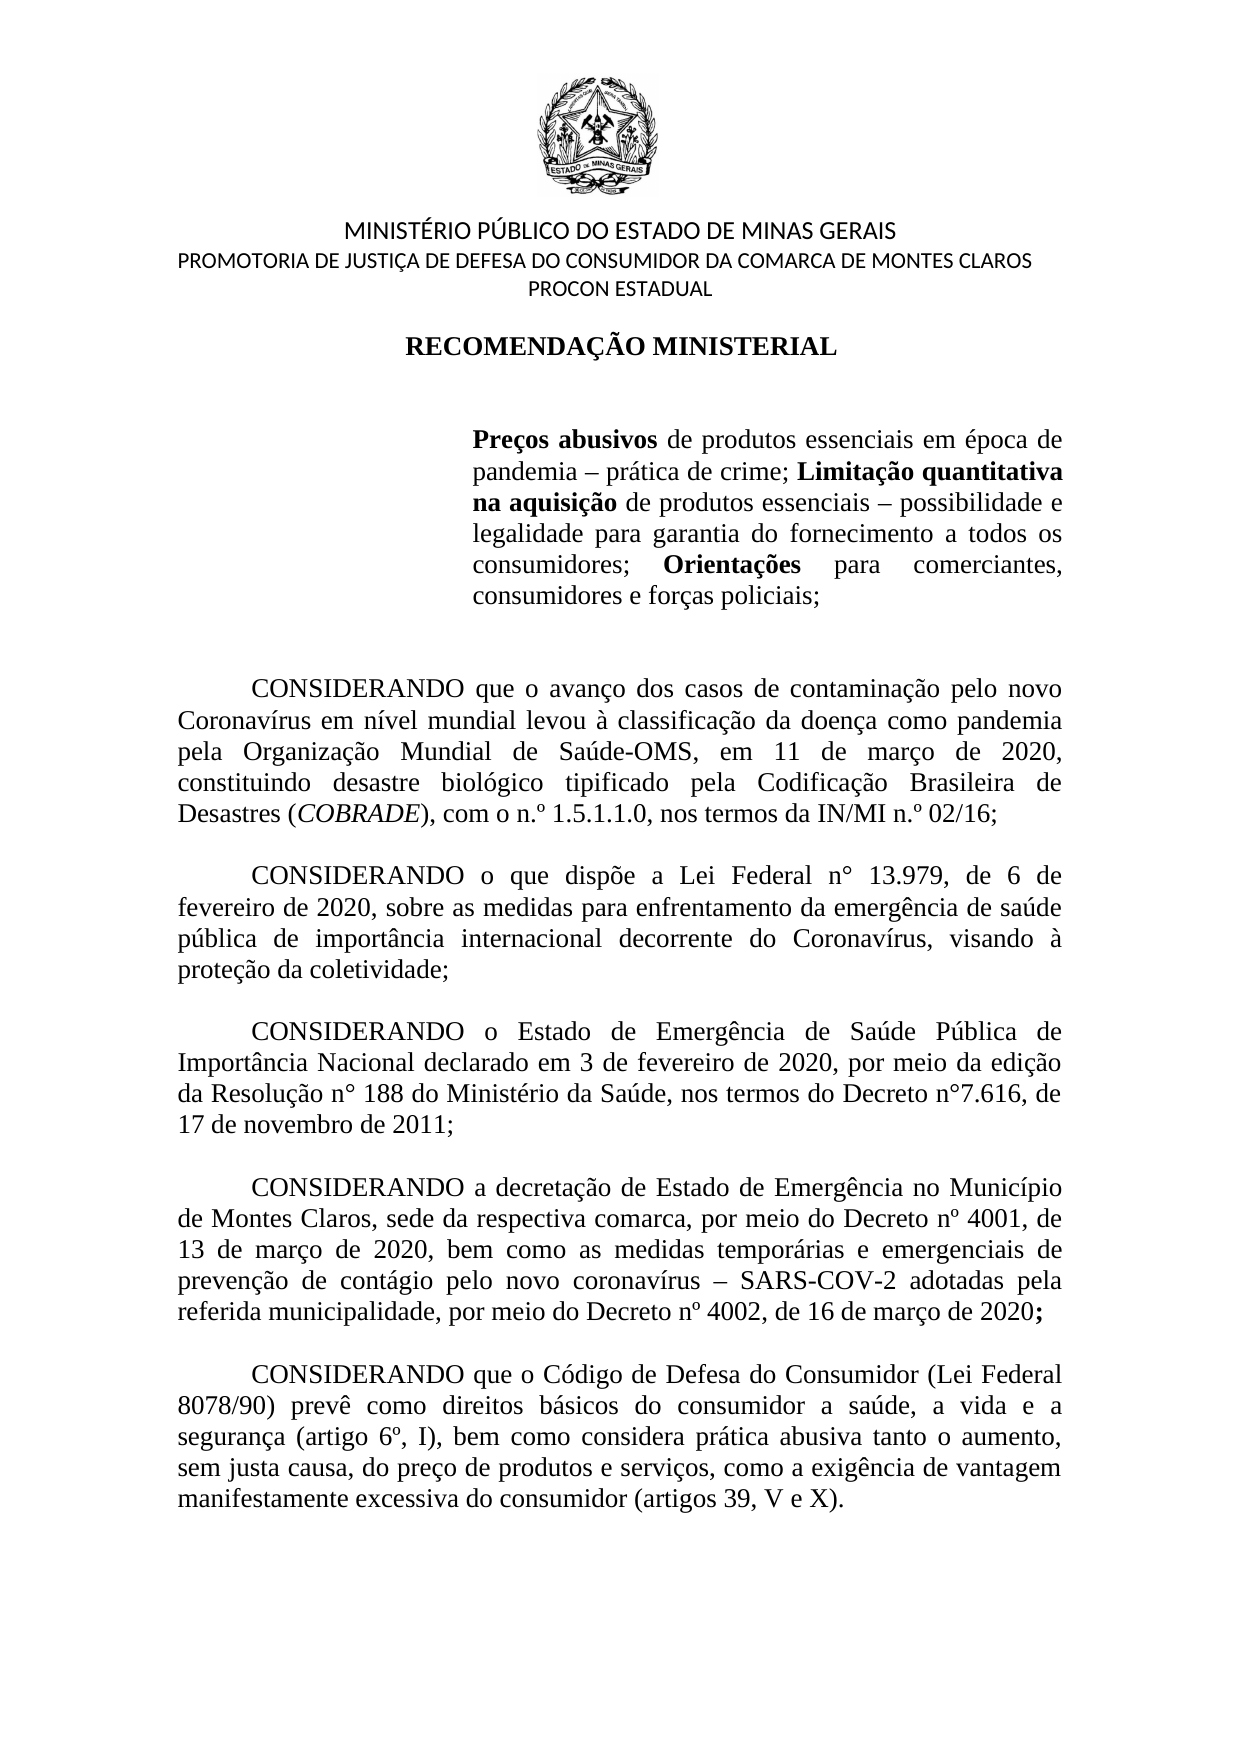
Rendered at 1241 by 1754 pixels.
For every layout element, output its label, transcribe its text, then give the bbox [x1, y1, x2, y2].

text Preços abusivos de produtos essenciais em época de pandemia – prática de crime; Limitação quantitativa na aquisição de produtos essenciais – possibilidade e legalidade para garantia do fornecimento a todos os consumidores; Orientações para comerciantes, consumidores e forças policiais; [472, 423, 1063, 610]
text CONSIDERANDO a decretação de Estado de Emergência no Município de Montes Claros, sede da respectiva comarca, por meio do Decreto nº 4001, de 13 de março de 2020, bem como as medidas temporárias e emergenciais de prevenção de contágio pelo novo coronavírus – SARS-COV-2 adotadas pela referida municipalidade, por meio do Decreto nº 4002, de 16 de março de 2020; [177, 1171, 1063, 1327]
text CONSIDERANDO que o avanço dos casos de contaminação pelo novo Coronavírus em nível mundial levou à classificação da doença como pandemia pela Organização Mundial de Saúde-OMS, em 11 de março de 2020, constituindo desastre biológico tipificado pela Codificação Brasileira de Desastres (COBRADE), com o n.º 1.5.1.1.0, nos termos da IN/MI n.º 02/16; [177, 673, 1063, 828]
text CONSIDERANDO o que dispõe a Lei Federal n° 13.979, de 6 de fevereiro de 2020, sobre as medidas para enfrentamento da emergência de saúde pública de importância internacional decorrente do Coronavírus, visando à proteção da coletividade; [177, 859, 1063, 984]
text CONSIDERANDO o Estado de Emergência de Saúde Pública de Importância Nacional declarado em 3 de fevereiro de 2020, por meio da edição da Resolução n° 188 do Ministério da Saúde, nos termos do Decreto n°7.616, de 17 de novembro de 2011; [177, 1015, 1063, 1140]
text CONSIDERANDO que o Código de Defesa do Consumidor (Lei Federal 8078/90) prevê como direitos básicos do consumidor a saúde, a vida e a segurança (artigo 6º, I), bem como considera prática abusiva tanto o aumento, sem justa causa, do preço de produtos e serviços, como a exigência de vantagem manifestamente excessiva do consumidor (artigos 39, V e X). [177, 1358, 1063, 1514]
picture [536, 73, 660, 197]
text RECOMENDAÇÃO MINISTERIAL [325, 330, 1063, 361]
